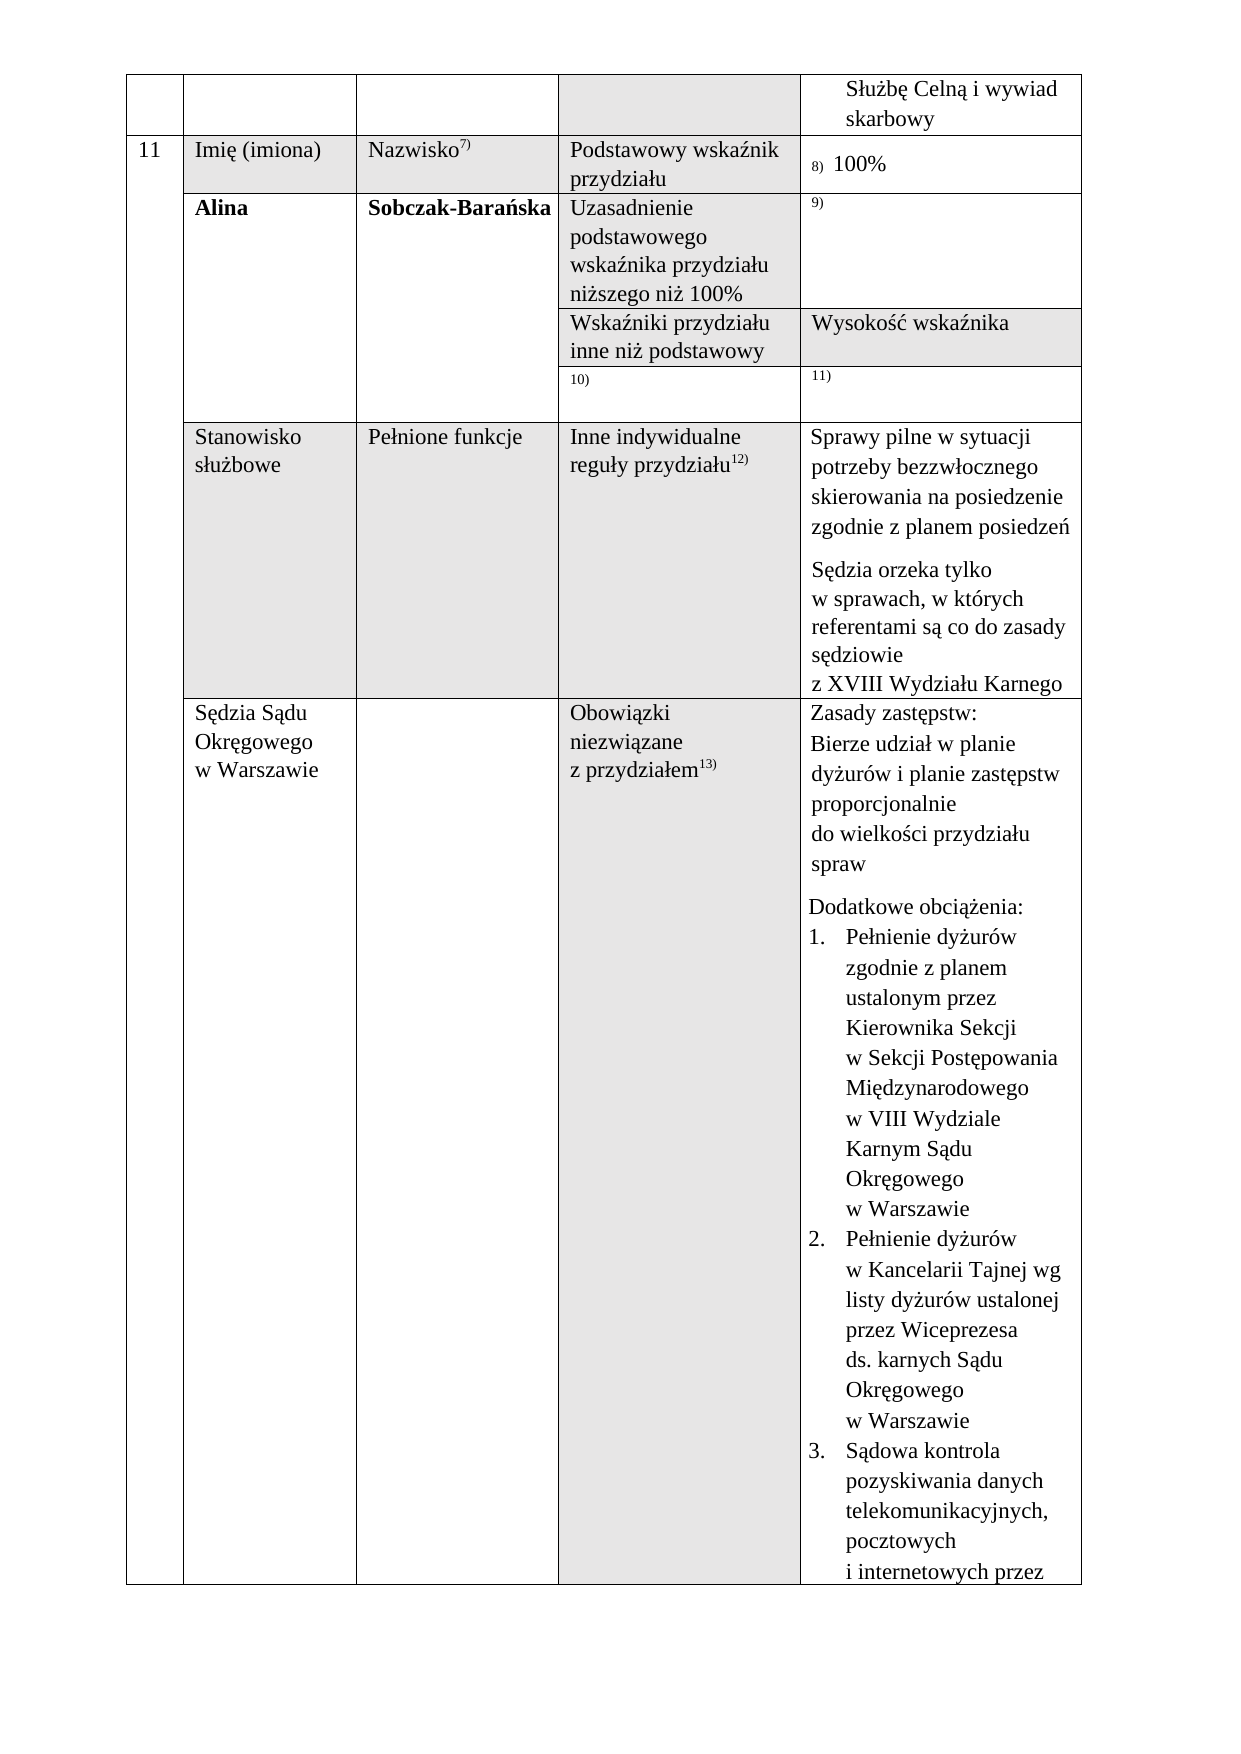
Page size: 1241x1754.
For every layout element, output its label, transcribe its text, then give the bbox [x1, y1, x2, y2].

table_cell Nazwisko7) [357, 136, 558, 193]
table_cell Pełnione funkcje [357, 423, 558, 698]
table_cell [801, 699, 1081, 1584]
table_cell Alina [184, 194, 356, 422]
table_cell Sprawy pilne w sytuacji potrzeby bezzwłocznego skierowania na posiedzenie zgodnie z planem posiedzeń Sędzia orzeka tylko w sprawach, w których referentami są co do zasady sędziowie z XVIII Wydziału Karnego [801, 423, 1081, 698]
table_cell Wysokość wskaźnika [801, 309, 1081, 366]
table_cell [184, 699, 356, 1584]
table_cell 11) [801, 367, 1081, 422]
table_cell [559, 699, 800, 1584]
table_cell Inne indywidualne reguły przydziału12) [559, 423, 800, 698]
table_cell [357, 75, 558, 135]
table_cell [184, 75, 356, 135]
table_cell Stanowisko służbowe [184, 423, 356, 698]
table_cell 10) [559, 367, 800, 422]
table_cell [357, 699, 558, 1584]
table_cell 11 [127, 136, 183, 1584]
table_cell Wskaźniki przydziału inne niż podstawowy [559, 309, 800, 366]
table_cell Imię (imiona) [184, 136, 356, 193]
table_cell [801, 75, 1081, 135]
table_cell Podstawowy wskaźnik przydziału [559, 136, 800, 193]
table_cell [559, 75, 800, 135]
table_cell Uzasadnienie podstawowego wskaźnika przydziału niższego niż 100% [559, 194, 800, 308]
table_cell Sobczak-Barańska [357, 194, 558, 422]
table_cell 9) [801, 194, 1081, 308]
table_cell 8) 100% [801, 136, 1081, 193]
